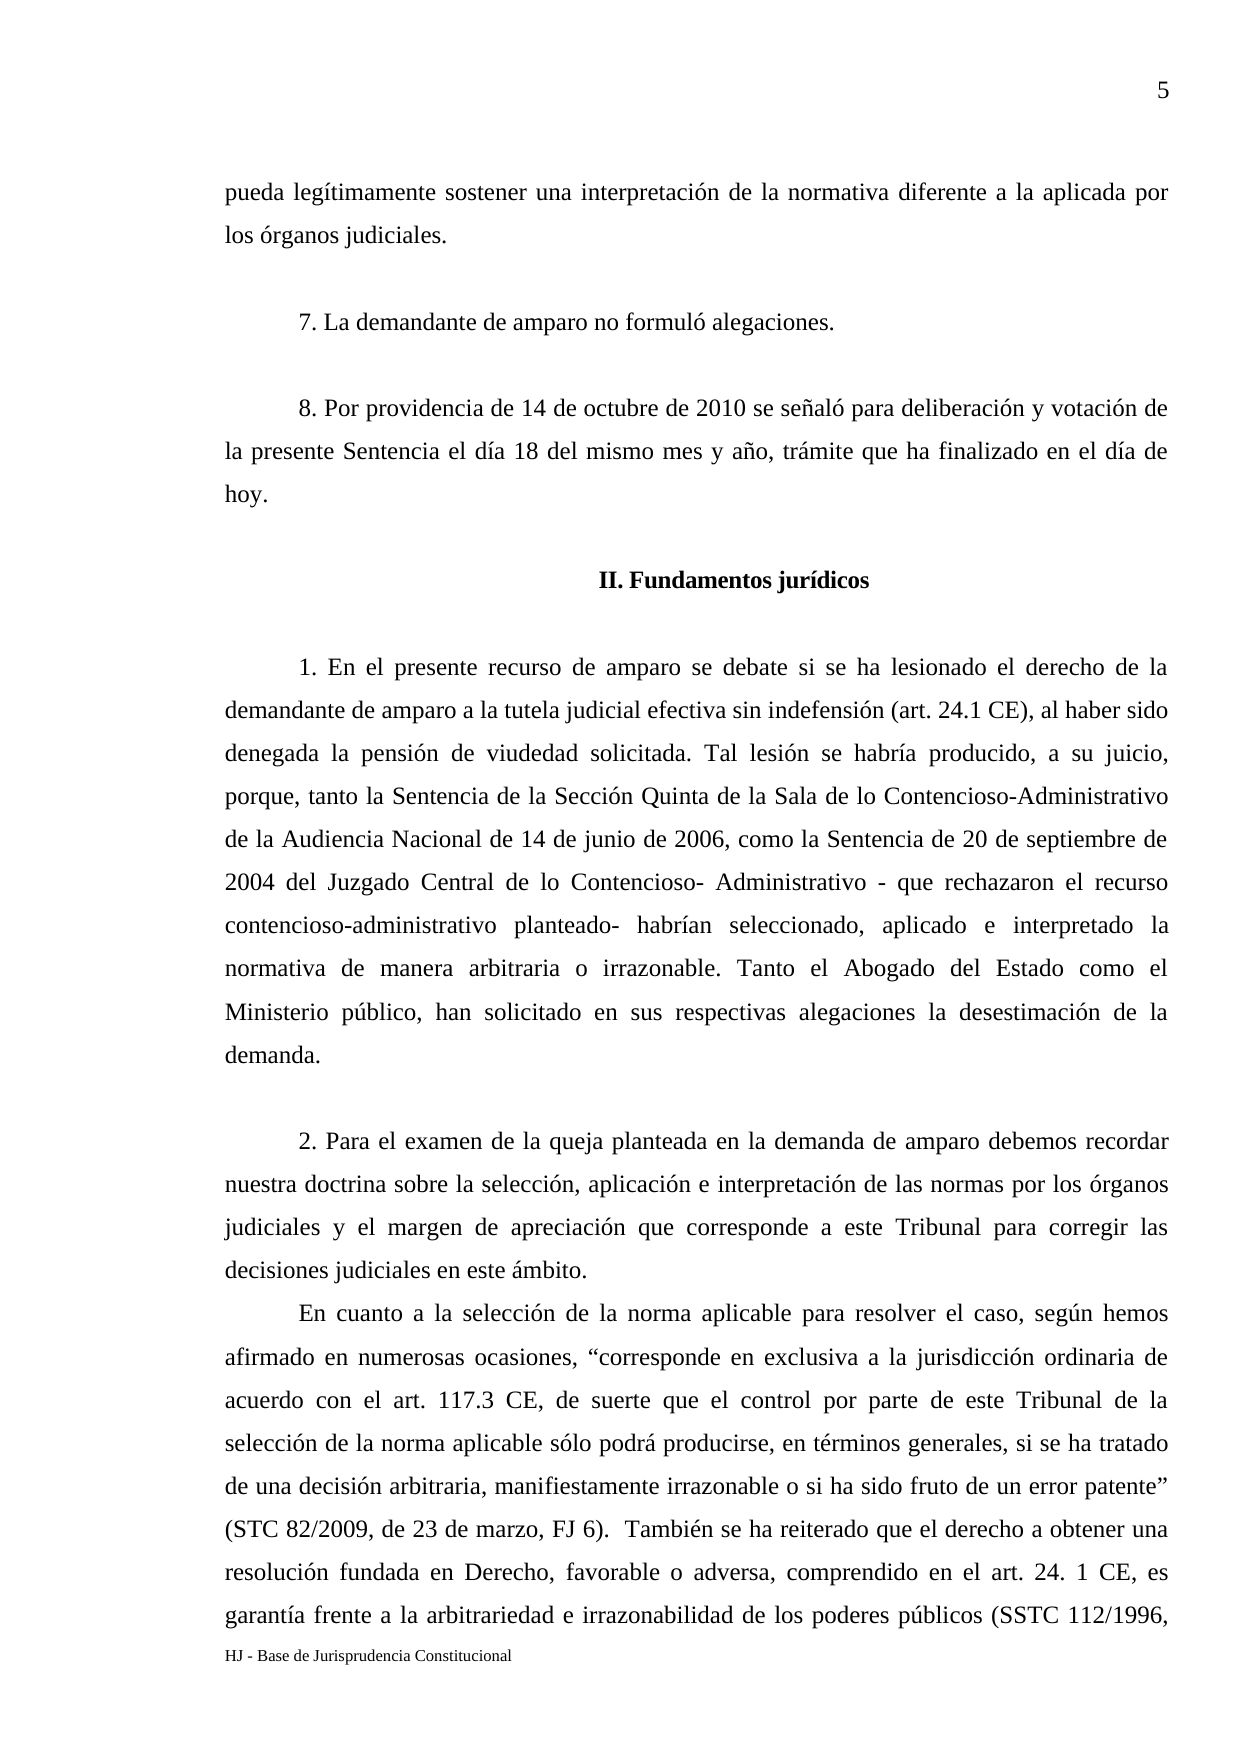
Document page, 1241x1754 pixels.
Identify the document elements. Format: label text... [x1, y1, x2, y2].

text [224, 177, 1169, 249]
text 8. Por providencia de 14 de octubre de 2010 se señaló para deliberación y votación de la presente Sentencia el día 18 del mismo mes y año, trámite que ha finalizado en el día de hoy. [224, 393, 1169, 508]
text 7. La demandante de amparo no formuló alegaciones. [224, 307, 1169, 335]
text 1. En el presente recurso de amparo se debate si se ha lesionado el derecho de la demandante de amparo a la tutela judicial efectiva sin indefensión (art. 24.1 CE), al haber sido denegada la pensión de viudedad solicitada. Tal lesión se habría producido, a su juicio, porque, tanto la Sentencia de la Sección Quinta de la Sala de lo Contencioso-Administrativo de la Audiencia Nacional de 14 de junio de 2006, como la Sentencia de 20 de septiembre de 2004 del Juzgado Central de lo Contencioso- Administrativo - que rechazaron el recurso contencioso-administrativo planteado- habrían seleccionado, aplicado e interpretado la normativa de manera arbitraria o irrazonable. Tanto el Abogado del Estado como el Ministerio público, han solicitado en sus respectivas alegaciones la desestimación de la demanda. [224, 652, 1169, 1068]
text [224, 1298, 1169, 1629]
subtitle II. Fundamentos jurídicos [224, 565, 1169, 594]
text 2. Para el examen de la queja planteada en la demanda de amparo debemos recordar nuestra doctrina sobre la selección, aplicación e interpretación de las normas por los órganos judiciales y el margen de apreciación que corresponde a este Tribunal para corregir las decisiones judiciales en este ámbito. [224, 1126, 1169, 1284]
